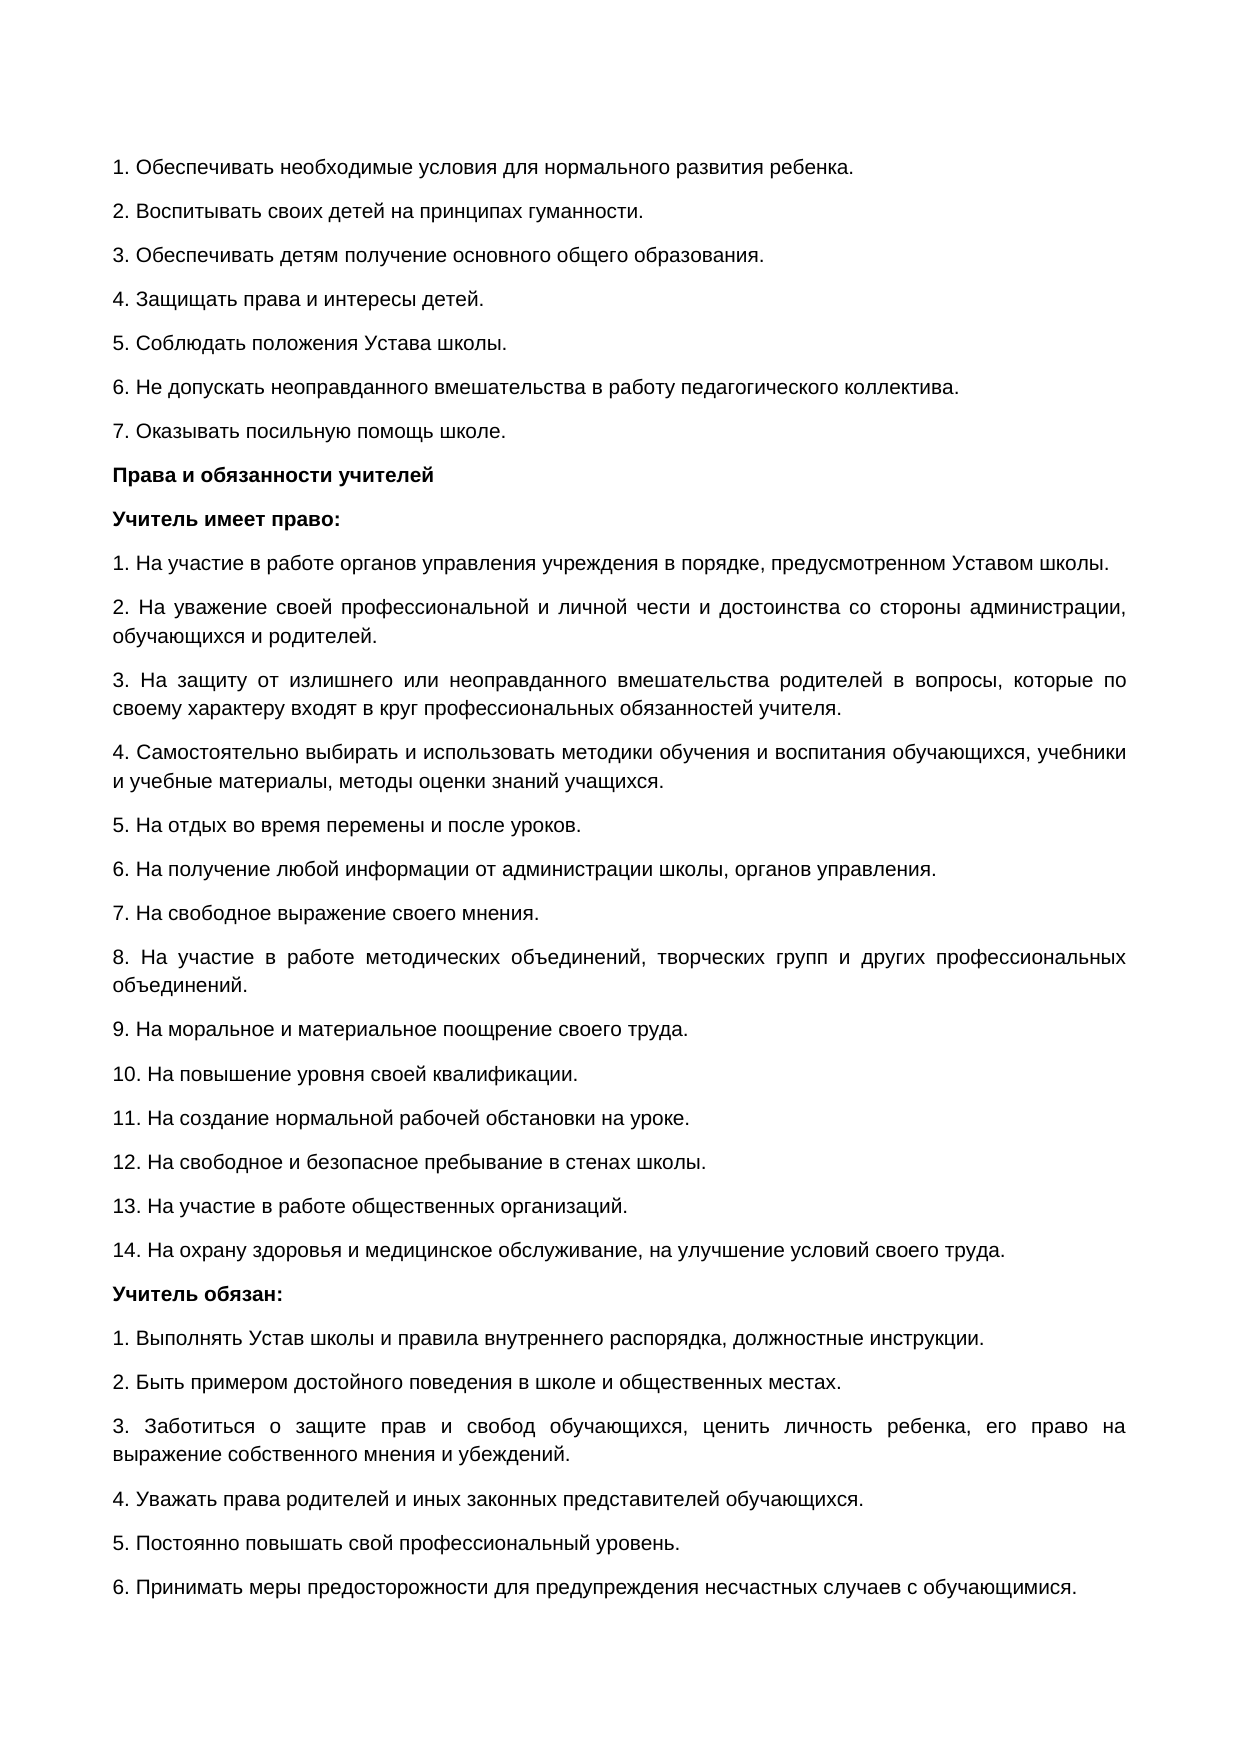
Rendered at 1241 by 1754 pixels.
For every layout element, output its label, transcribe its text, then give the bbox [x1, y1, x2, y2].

text 1. Обеспечивать необходимые условия для нормального развития ребенка. [112, 150, 1128, 178]
text 2. Быть примером достойного поведения в школе и общественных местах. [112, 1365, 1128, 1394]
text 5. Постоянно повышать свой профессиональный уровень. [112, 1526, 1128, 1554]
text 12. На свободное и безопасное пребывание в стенах школы. [112, 1145, 1128, 1173]
text 1. На участие в работе органов управления учреждения в порядке, предусмотренном Уставом школы. [112, 547, 1128, 575]
text 6. На получение любой информации от администрации школы, органов управления. [112, 852, 1128, 881]
text 5. На отдых во время перемены и после уроков. [112, 808, 1128, 837]
text 9. На моральное и материальное поощрение своего труда. [112, 1013, 1128, 1041]
text 8. На участие в работе методических объединений, творческих групп и других профессиональных объединений. [112, 940, 1128, 997]
text 11. На создание нормальной рабочей обстановки на уроке. [112, 1101, 1128, 1129]
text 4. Самостоятельно выбирать и использовать методики обучения и воспитания обучающихся, учебники и учебные материалы, методы оценки знаний учащихся. [112, 736, 1128, 792]
text Учитель имеет право: [112, 502, 1128, 531]
text 2. На уважение своей профессиональной и личной чести и достоинства со стороны администрации, обучающихся и родителей. [112, 591, 1128, 647]
text 4. Уважать права родителей и иных законных представителей обучающихся. [112, 1482, 1128, 1510]
text Учитель обязан: [112, 1277, 1128, 1306]
text 13. На участие в работе общественных организаций. [112, 1189, 1128, 1217]
text 3. Обеспечивать детям получение основного общего образования. [112, 238, 1128, 267]
text 7. Оказывать посильную помощь школе. [112, 414, 1128, 443]
text 3. Заботиться о защите прав и свобод обучающихся, ценить личность ребенка, его право на выражение собственного мнения и убеждений. [112, 1409, 1128, 1466]
text 6. Принимать меры предосторожности для предупреждения несчастных случаев с обучающимися. [112, 1570, 1128, 1598]
text 6. Не допускать неоправданного вмешательства в работу педагогического коллектива. [112, 370, 1128, 399]
text 1. Выполнять Устав школы и правила внутреннего распорядка, должностные инструкции. [112, 1321, 1128, 1350]
text 14. На охрану здоровья и медицинское обслуживание, на улучшение условий своего труда. [112, 1233, 1128, 1262]
text 3. На защиту от излишнего или неоправданного вмешательства родителей в вопросы, которые по своему характеру входят в круг профессиональных обязанностей учителя. [112, 663, 1128, 720]
text Права и обязанности учителей [112, 458, 1128, 487]
text 2. Воспитывать своих детей на принципах гуманности. [112, 194, 1128, 222]
text 5. Соблюдать положения Устава школы. [112, 326, 1128, 355]
text 4. Защищать права и интересы детей. [112, 282, 1128, 311]
text 7. На свободное выражение своего мнения. [112, 896, 1128, 925]
text 10. На повышение уровня своей квалификации. [112, 1057, 1128, 1085]
